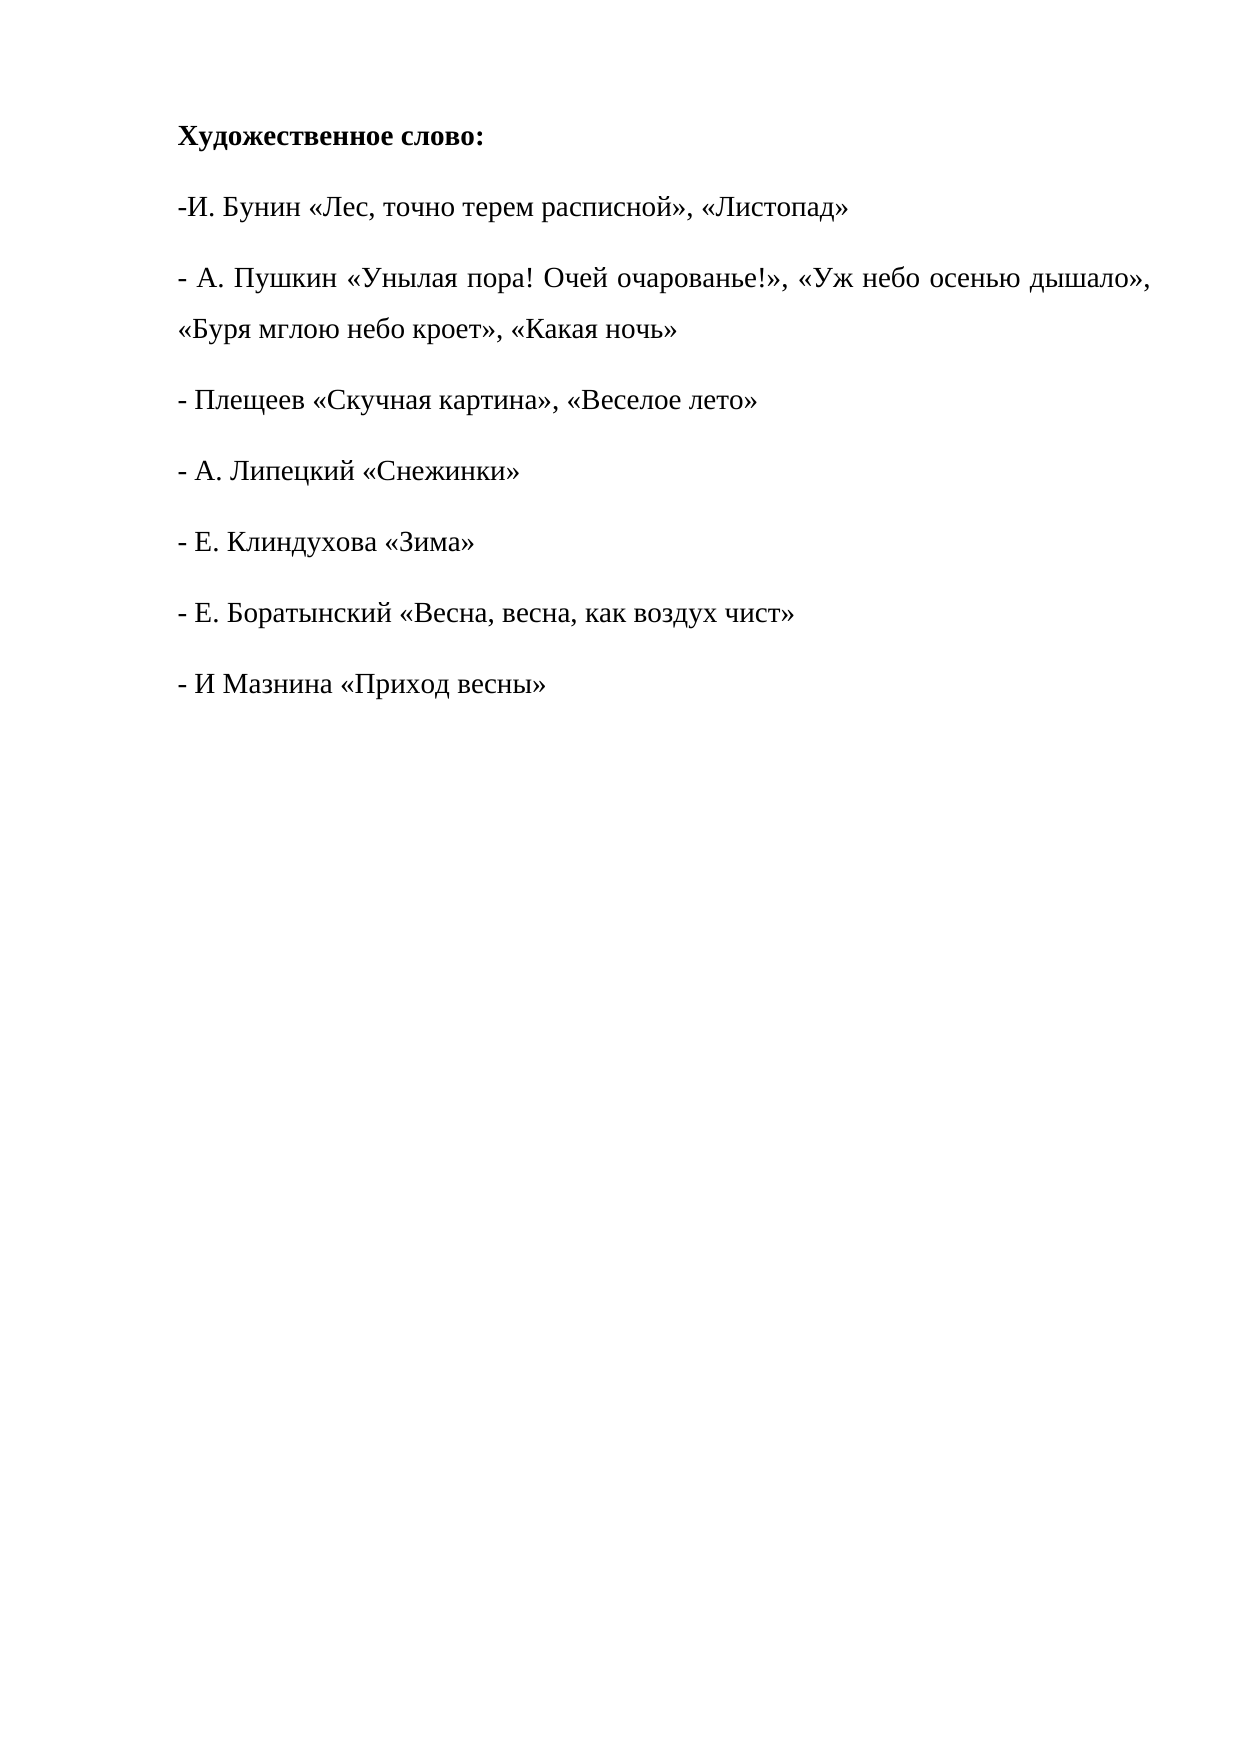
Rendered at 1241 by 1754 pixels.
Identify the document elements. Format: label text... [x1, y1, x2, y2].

text - Плещеев «Скучная картина», «Веселое лето» [177, 382, 1152, 415]
text - Е. Боратынский «Весна, весна, как воздух чист» [177, 595, 1152, 629]
text Художественное слово: [177, 118, 1152, 152]
text - И Мазнина «Приход весны» [177, 666, 1152, 700]
text - А. Липецкий «Снежинки» [177, 453, 1152, 487]
text - А. Пушкин «Унылая пора! Очей очарованье!», «Уж небо осенью дышало», «Буря мглою небо кроет», «Какая ночь» [177, 260, 1152, 344]
text - Е. Клиндухова «Зима» [177, 524, 1152, 558]
text -И. Бунин «Лес, точно терем расписной», «Листопад» [177, 189, 1152, 223]
